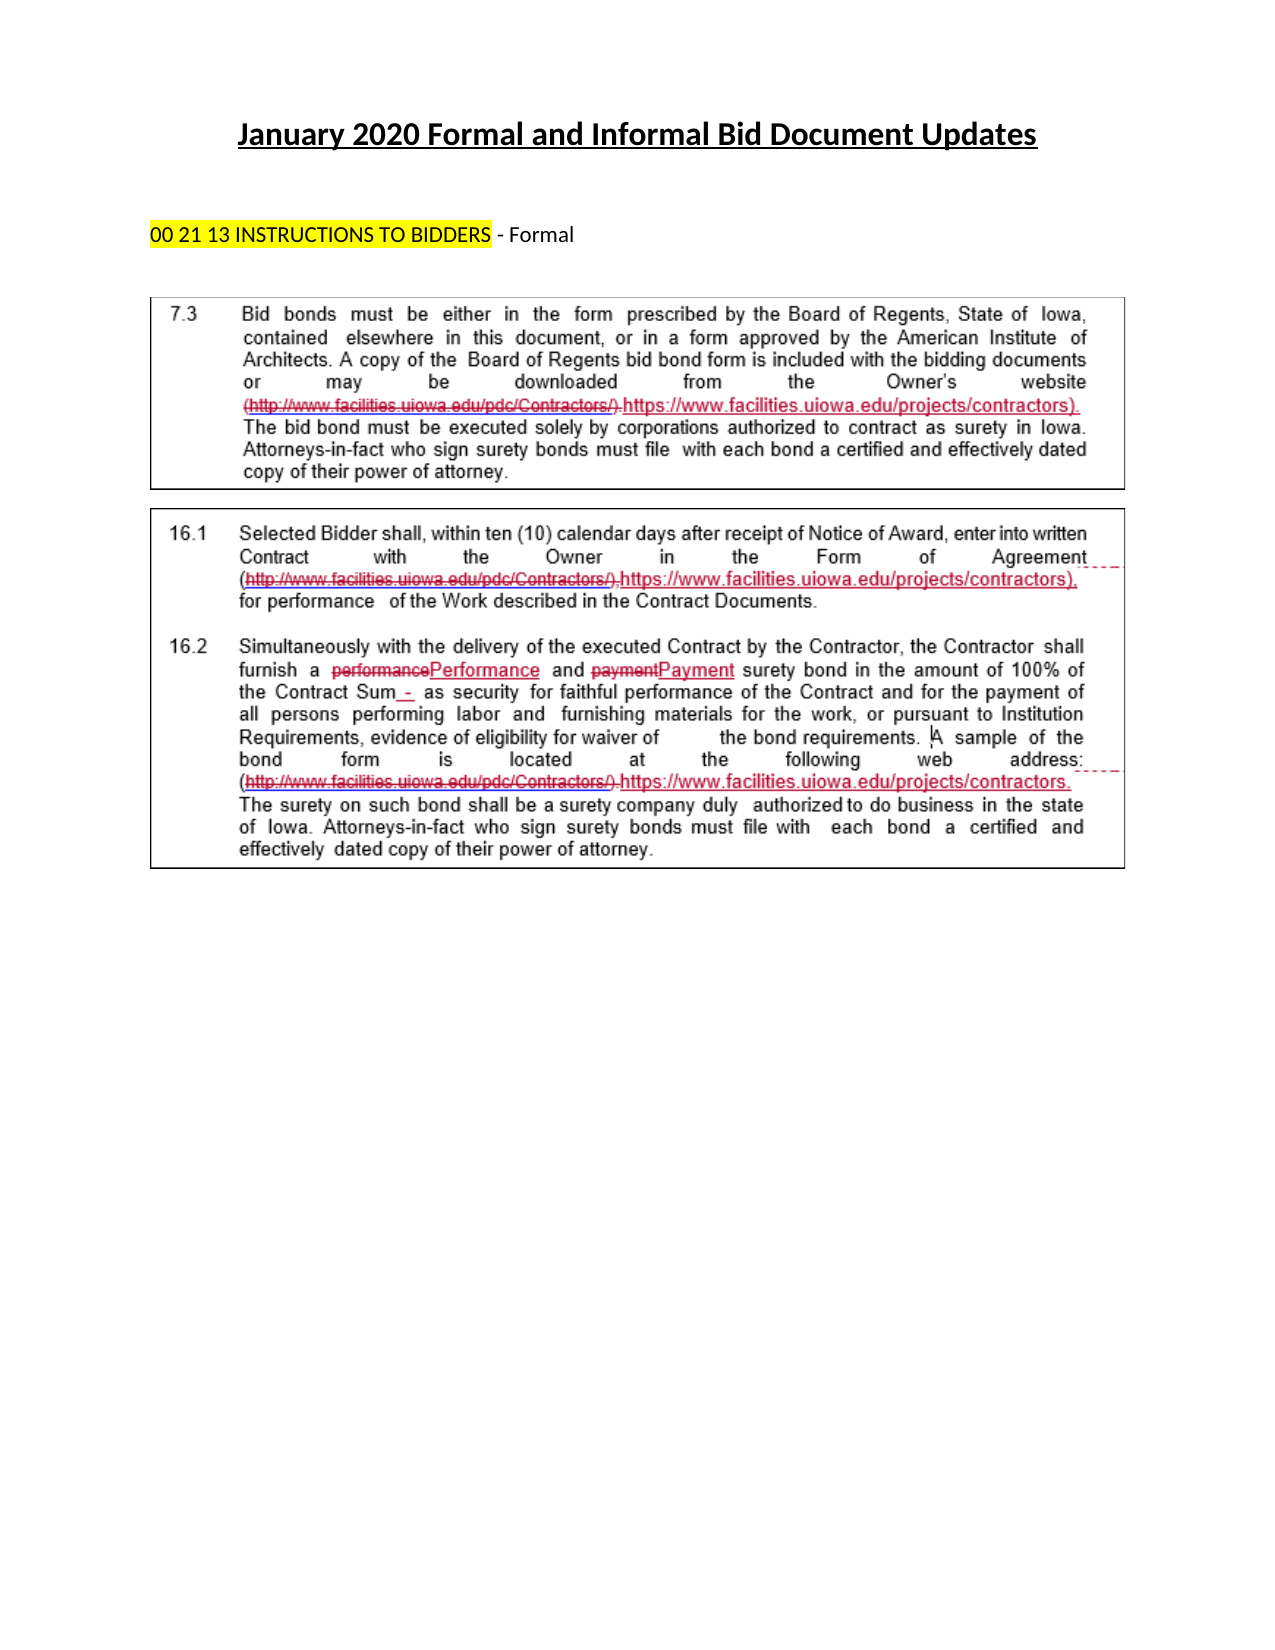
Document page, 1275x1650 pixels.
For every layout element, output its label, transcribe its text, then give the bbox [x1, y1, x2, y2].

text January 2020 Formal and Informal Bid Document Updates [150, 112, 1125, 153]
picture [150, 297, 1125, 490]
text 00 21 13 INSTRUCTIONS TO BIDDERS - Formal [150, 220, 1125, 278]
picture [150, 508, 1125, 869]
